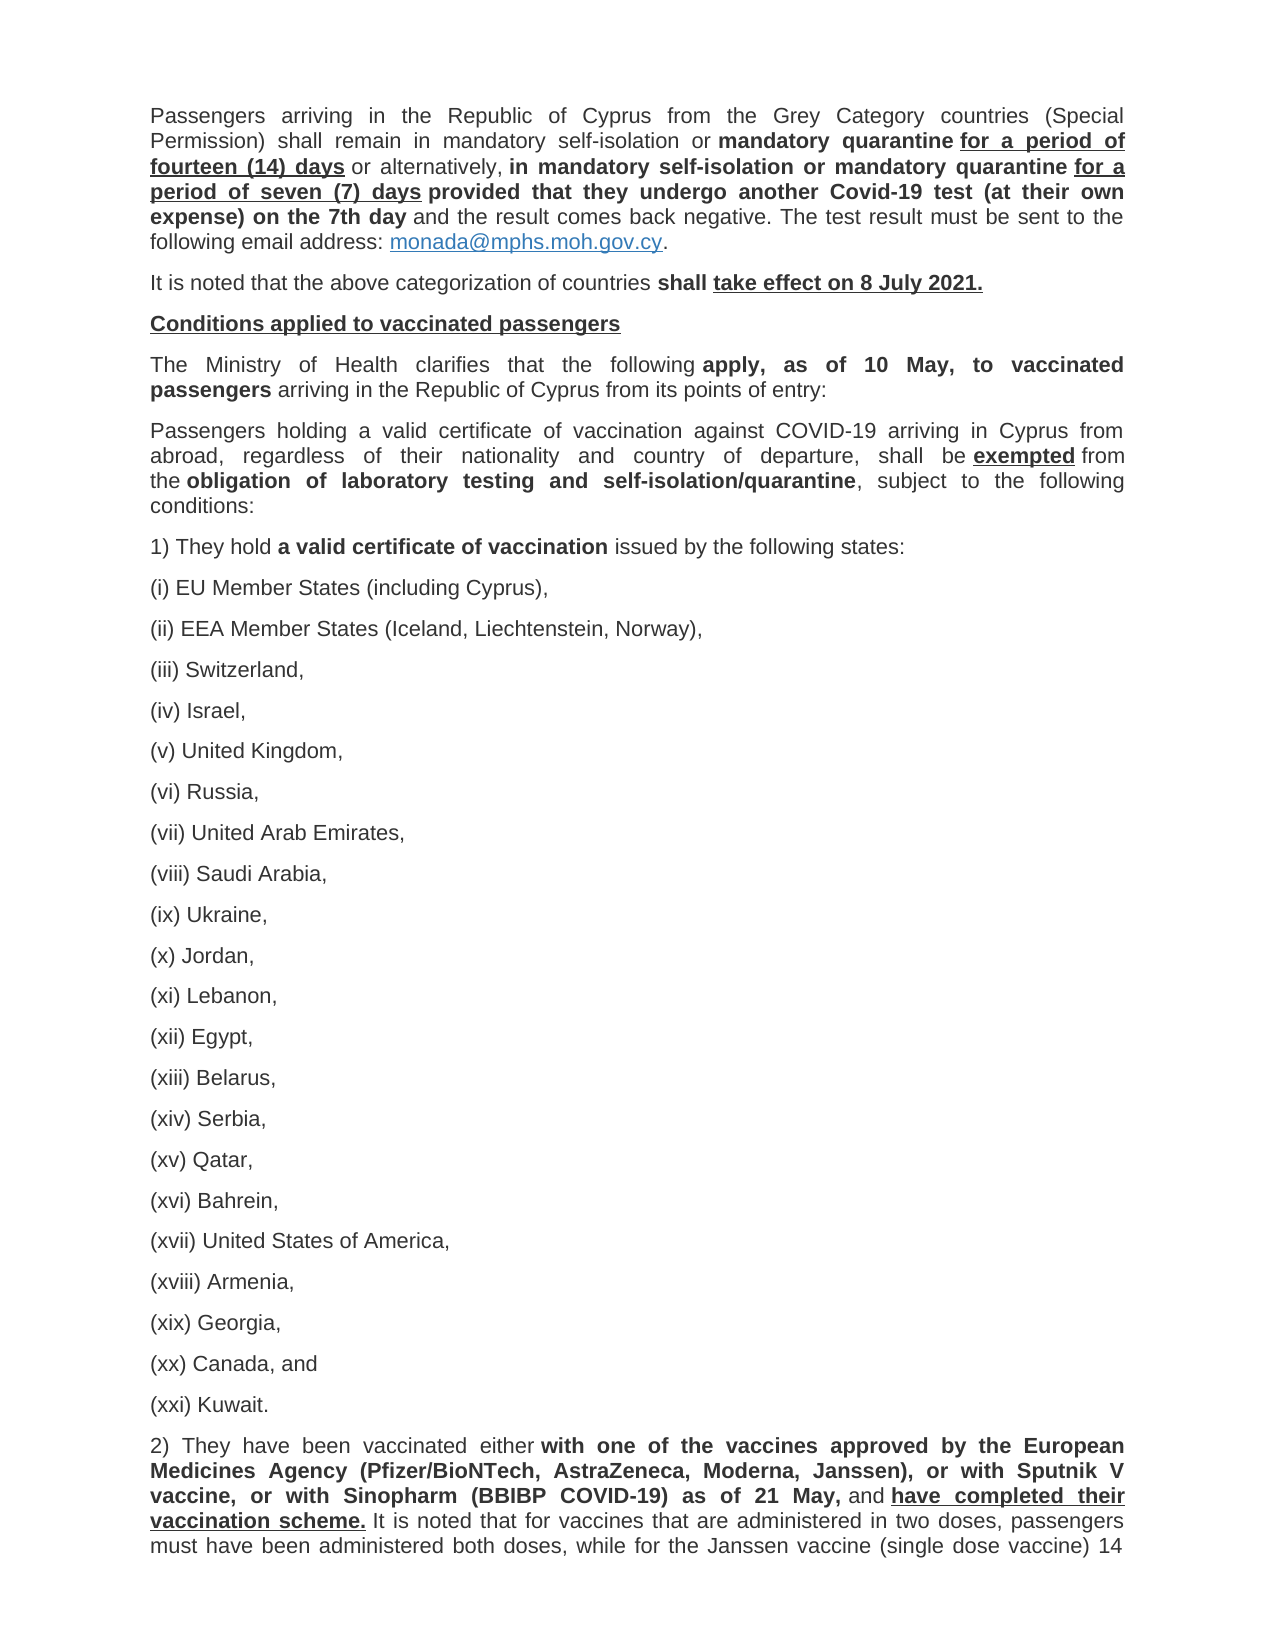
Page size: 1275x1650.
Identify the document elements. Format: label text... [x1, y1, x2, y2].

text (ix) Ukraine, [150, 902, 1125, 927]
text (ii) EEA Member States (Iceland, Liechtenstein, Norway), [150, 616, 1125, 641]
text (i) EU Member States (including Cyprus), [150, 575, 1125, 600]
text (xvii) United States of America, [150, 1228, 1125, 1253]
text 1) They hold a valid certificate of vaccination issued by the following states: [150, 534, 1125, 559]
text (xviii) Armenia, [150, 1269, 1125, 1294]
text (iv) Israel, [150, 697, 1125, 723]
text (vi) Russia, [150, 779, 1125, 804]
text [150, 1432, 1125, 1558]
text (xix) Georgia, [150, 1310, 1125, 1335]
text (v) United Kingdom, [150, 738, 1125, 763]
text (xii) Egypt, [150, 1024, 1125, 1049]
text The Ministry of Health clarifies that the following apply, as of 10 May, to vaccinated passengers arriving in the Republic of Cyprus from its points of entry: [150, 352, 1125, 402]
text (vii) United Arab Emirates, [150, 820, 1125, 845]
text (iii) Switzerland, [150, 657, 1125, 682]
text (xiv) Serbia, [150, 1106, 1125, 1131]
text (xxi) Kuwait. [150, 1392, 1125, 1417]
text (xx) Canada, and [150, 1351, 1125, 1376]
text Conditions applied to vaccinated passengers [150, 311, 1125, 336]
text (viii) Saudi Arabia, [150, 861, 1125, 886]
text (x) Jordan, [150, 942, 1125, 968]
text It is noted that the above categorization of countries shall take effect on 8 July 2021. [150, 270, 1125, 295]
text Passengers holding a valid certificate of vaccination against COVID-19 arriving in Cyprus from abroad, regardless of their nationality and country of departure, shall be exempted from the obligation of laboratory testing and self-isolation/quarantine, subject to the following conditions: [150, 418, 1125, 518]
text (xiii) Belarus, [150, 1065, 1125, 1090]
text Passengers arriving in the Republic of Cyprus from the Grey Category countries (Special Permission) shall remain in mandatory self-isolation or mandatory quarantine for a period of fourteen (14) days or alternatively, in mandatory self-isolation or mandatory quarantine for a period of seven (7) days provided that they undergo another Covid-19 test (at their own expense) on the 7th day and the result comes back negative. The test result must be sent to the following email address: monada@mphs.moh.gov.cy. [150, 103, 1125, 254]
text (xv) Qatar, [150, 1147, 1125, 1172]
text (xvi) Bahrein, [150, 1187, 1125, 1213]
text (xi) Lebanon, [150, 983, 1125, 1008]
